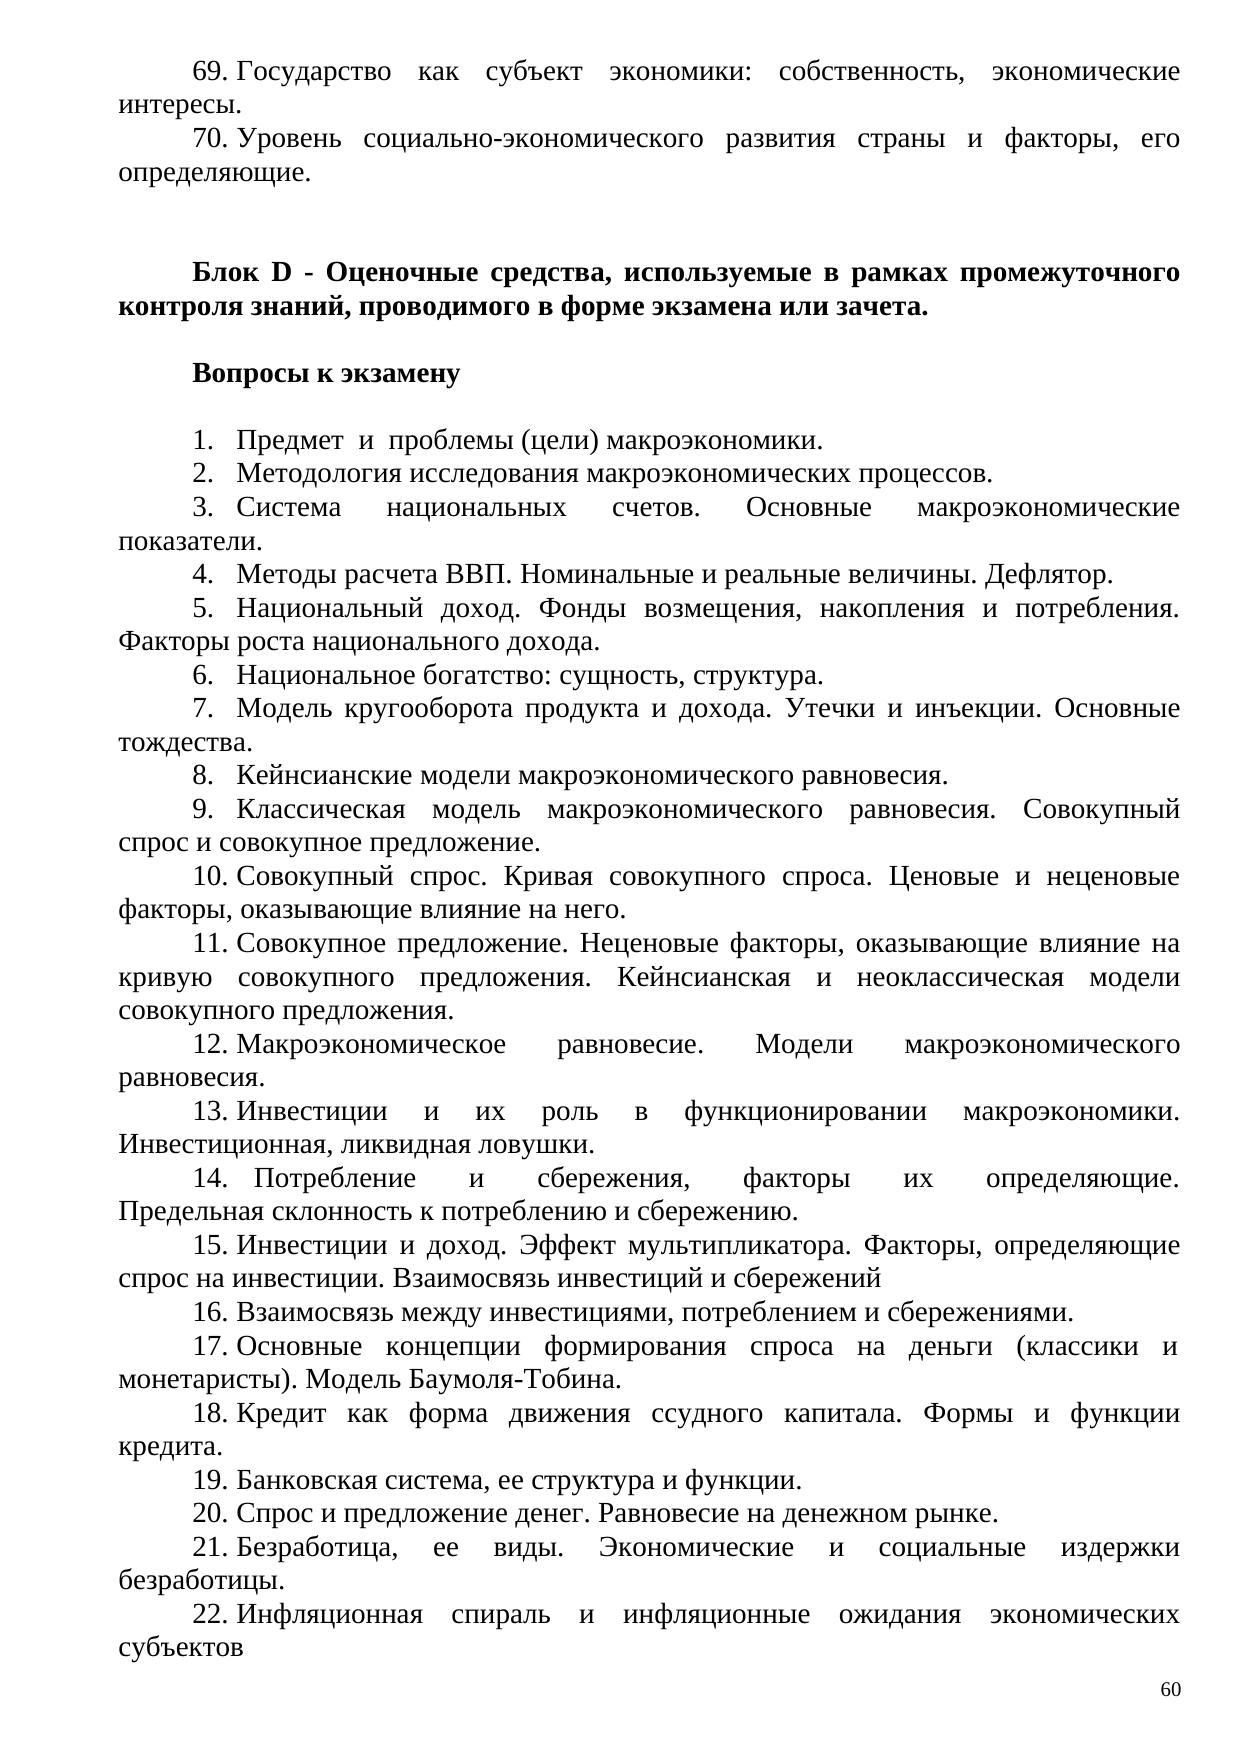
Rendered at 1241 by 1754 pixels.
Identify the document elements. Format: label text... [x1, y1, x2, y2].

list Спрос и предложение денег. Равновесие на денежном рынке. [118, 1495, 1181, 1529]
list Основные концепции формирования спроса на деньги (классики и монетаристы). Модель Баумоля-Тобина. [118, 1328, 1181, 1395]
list Совокупный спрос. Кривая совокупного спроса. Ценовые и неценовые факторы, оказывающие влияние на него. [118, 858, 1181, 925]
list Государство как субъект экономики: собственность, экономические интересы. [118, 53, 1181, 120]
list Национальное богатство: сущность, структура. [118, 657, 1181, 690]
list Инвестиции и доход. Эффект мультипликатора. Факторы, определяющие спрос на инвестиции. Взаимосвязь инвестиций и сбережений [118, 1227, 1181, 1294]
text Вопросы к экзамену [118, 355, 1181, 388]
list Взаимосвязь между инвестициями, потреблением и сбережениями. [118, 1294, 1181, 1328]
list Система национальных счетов. Основные макроэкономические показатели. [118, 489, 1181, 556]
list Потребление и сбережения, факторы их определяющие. Предельная склонность к потреблению и сбережению. [118, 1160, 1181, 1227]
list Инфляционная спираль и инфляционные ожидания экономических субъектов [118, 1596, 1181, 1663]
list Безработица, ее виды. Экономические и социальные издержки безработицы. [118, 1529, 1181, 1596]
list Методы расчета ВВП. Номинальные и реальные величины. Дефлятор. [118, 556, 1181, 590]
list Национальный доход. Фонды возмещения, накопления и потребления. Факторы роста национального дохода. [118, 590, 1181, 657]
list Уровень социально-экономического развития страны и факторы, его определяющие. [118, 120, 1181, 187]
text Блок D - Оценочные средства, используемые в рамках промежуточного контроля знаний, проводимого в форме экзамена или зачетa. [118, 254, 1181, 321]
list Модель кругооборота продукта и дохода. Утечки и инъекции. Основные тождества. [118, 690, 1181, 757]
list Кредит как форма движения ссудного капитала. Формы и функции кредита. [118, 1395, 1181, 1462]
list Инвестиции и их роль в функционировании макроэкономики. Инвестиционная, ликвидная ловушки. [118, 1093, 1181, 1160]
list Классическая модель макроэкономического равновесия. Совокупный спрос и совокупное предложение. [118, 791, 1181, 858]
list Предмет и проблемы (цели) макроэкономики. [118, 422, 1181, 456]
list Банковская система, ее структура и функции. [118, 1462, 1181, 1495]
list Методология исследования макроэкономических процессов. [118, 456, 1181, 489]
list Макроэкономическое равновесие. Модели макроэкономического равновесия. [118, 1026, 1181, 1093]
list Кейнсианские модели макроэкономического равновесия. [118, 757, 1181, 791]
list Совокупное предложение. Неценовые факторы, оказывающие влияние на кривую совокупного предложения. Кейнсианская и неоклассическая модели совокупного предложения. [118, 925, 1181, 1026]
